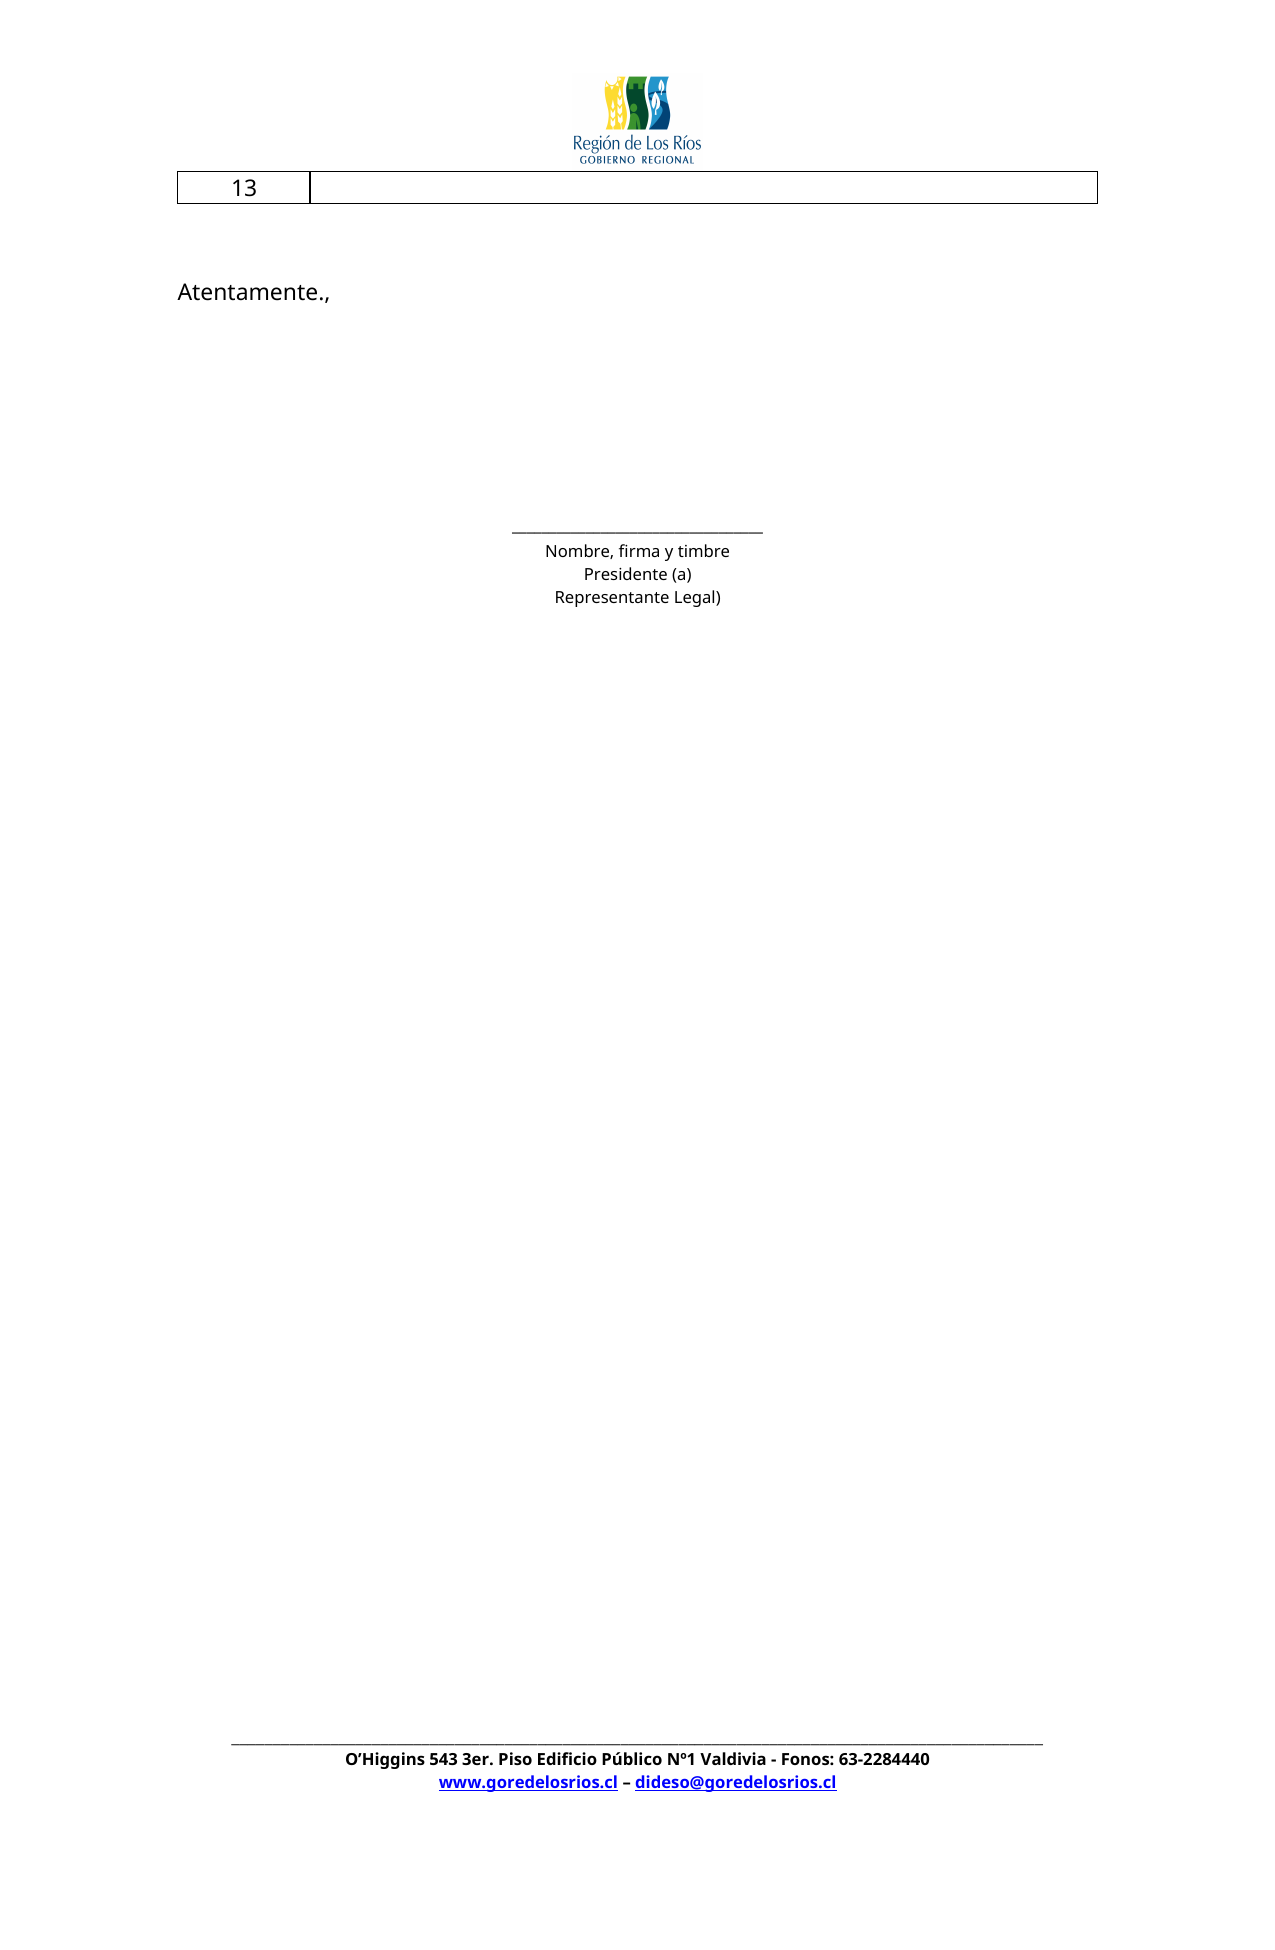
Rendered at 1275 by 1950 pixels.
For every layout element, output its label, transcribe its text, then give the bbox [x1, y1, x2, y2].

text __________________________________ [177, 514, 1098, 537]
text Presidente (a) [177, 563, 1098, 585]
table_cell 13 [178, 172, 309, 203]
text Representante Legal) [177, 585, 1098, 608]
text Atentamente., [177, 276, 1098, 307]
text Nombre, firma y timbre [177, 540, 1098, 563]
picture [571, 73, 704, 171]
table_cell [311, 172, 1097, 203]
